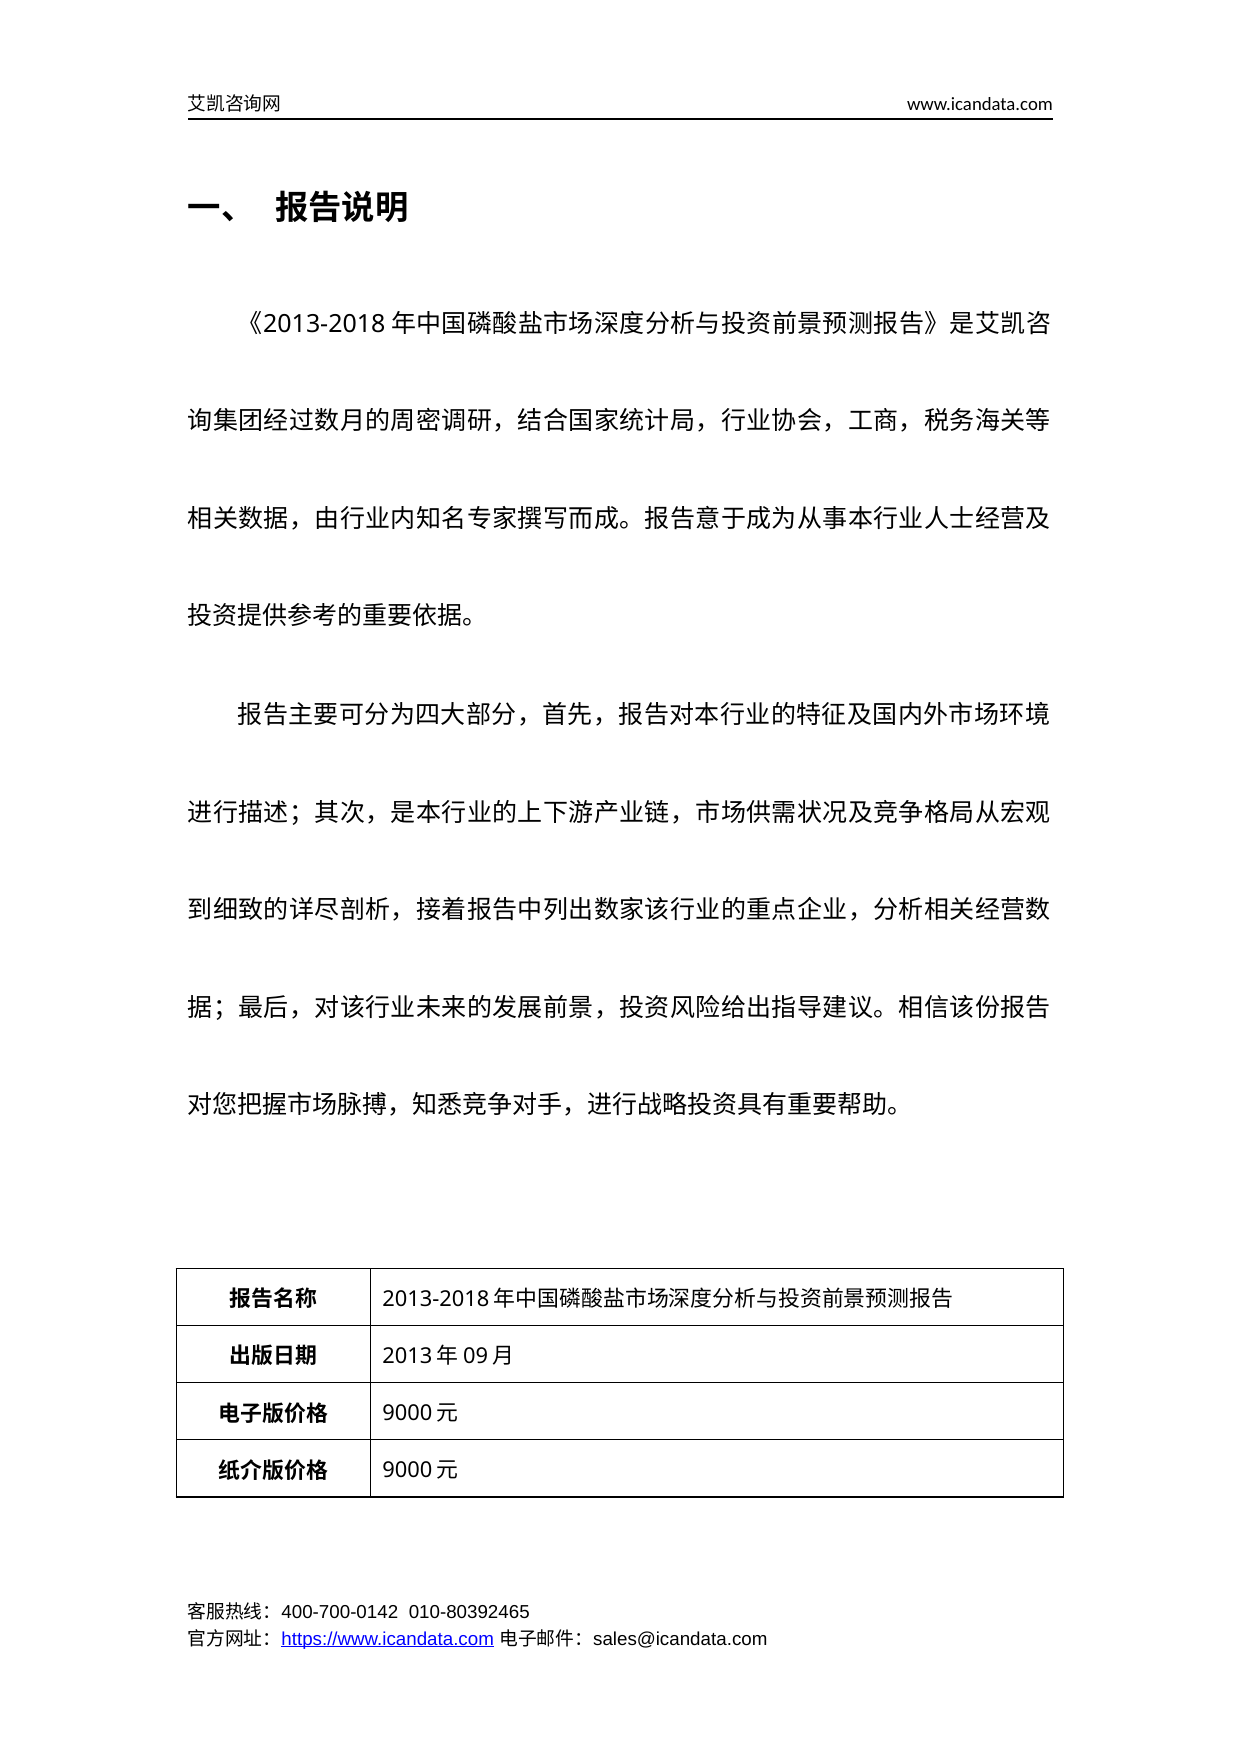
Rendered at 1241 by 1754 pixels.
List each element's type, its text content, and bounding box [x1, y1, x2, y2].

text 《2013-2018年中国磷酸盐市场深度分析与投资前景预测报告》是艾凯咨询集团经过数月的周密调研，结合国家统计局，行业协会，工商，税务海关等相关数据，由行业内知名专家撰写而成。报告意于成为从事本行业人士经营及投资提供参考的重要依据。 [187, 289, 1053, 646]
table_cell 2013年09月 [371, 1326, 1063, 1382]
text 报告主要可分为四大部分，首先，报告对本行业的特征及国内外市场环境进行描述；其次，是本行业的上下游产业链，市场供需状况及竞争格局从宏观到细致的详尽剖析，接着报告中列出数家该行业的重点企业，分析相关经营数据；最后，对该行业未来的发展前景，投资风险给出指导建议。相信该份报告对您把握市场脉搏，知悉竞争对手，进行战略投资具有重要帮助。 [187, 681, 1053, 1136]
table_cell 电子版价格 [177, 1383, 370, 1439]
table_cell 纸介版价格 [177, 1440, 370, 1496]
table_cell 9000元 [371, 1383, 1063, 1439]
table_cell 出版日期 [177, 1326, 370, 1382]
subtitle 报告说明 [187, 172, 1053, 237]
table_header 报告名称 [177, 1269, 370, 1325]
table_cell 9000元 [371, 1440, 1063, 1496]
table_header 2013-2018年中国磷酸盐市场深度分析与投资前景预测报告 [371, 1269, 1063, 1325]
